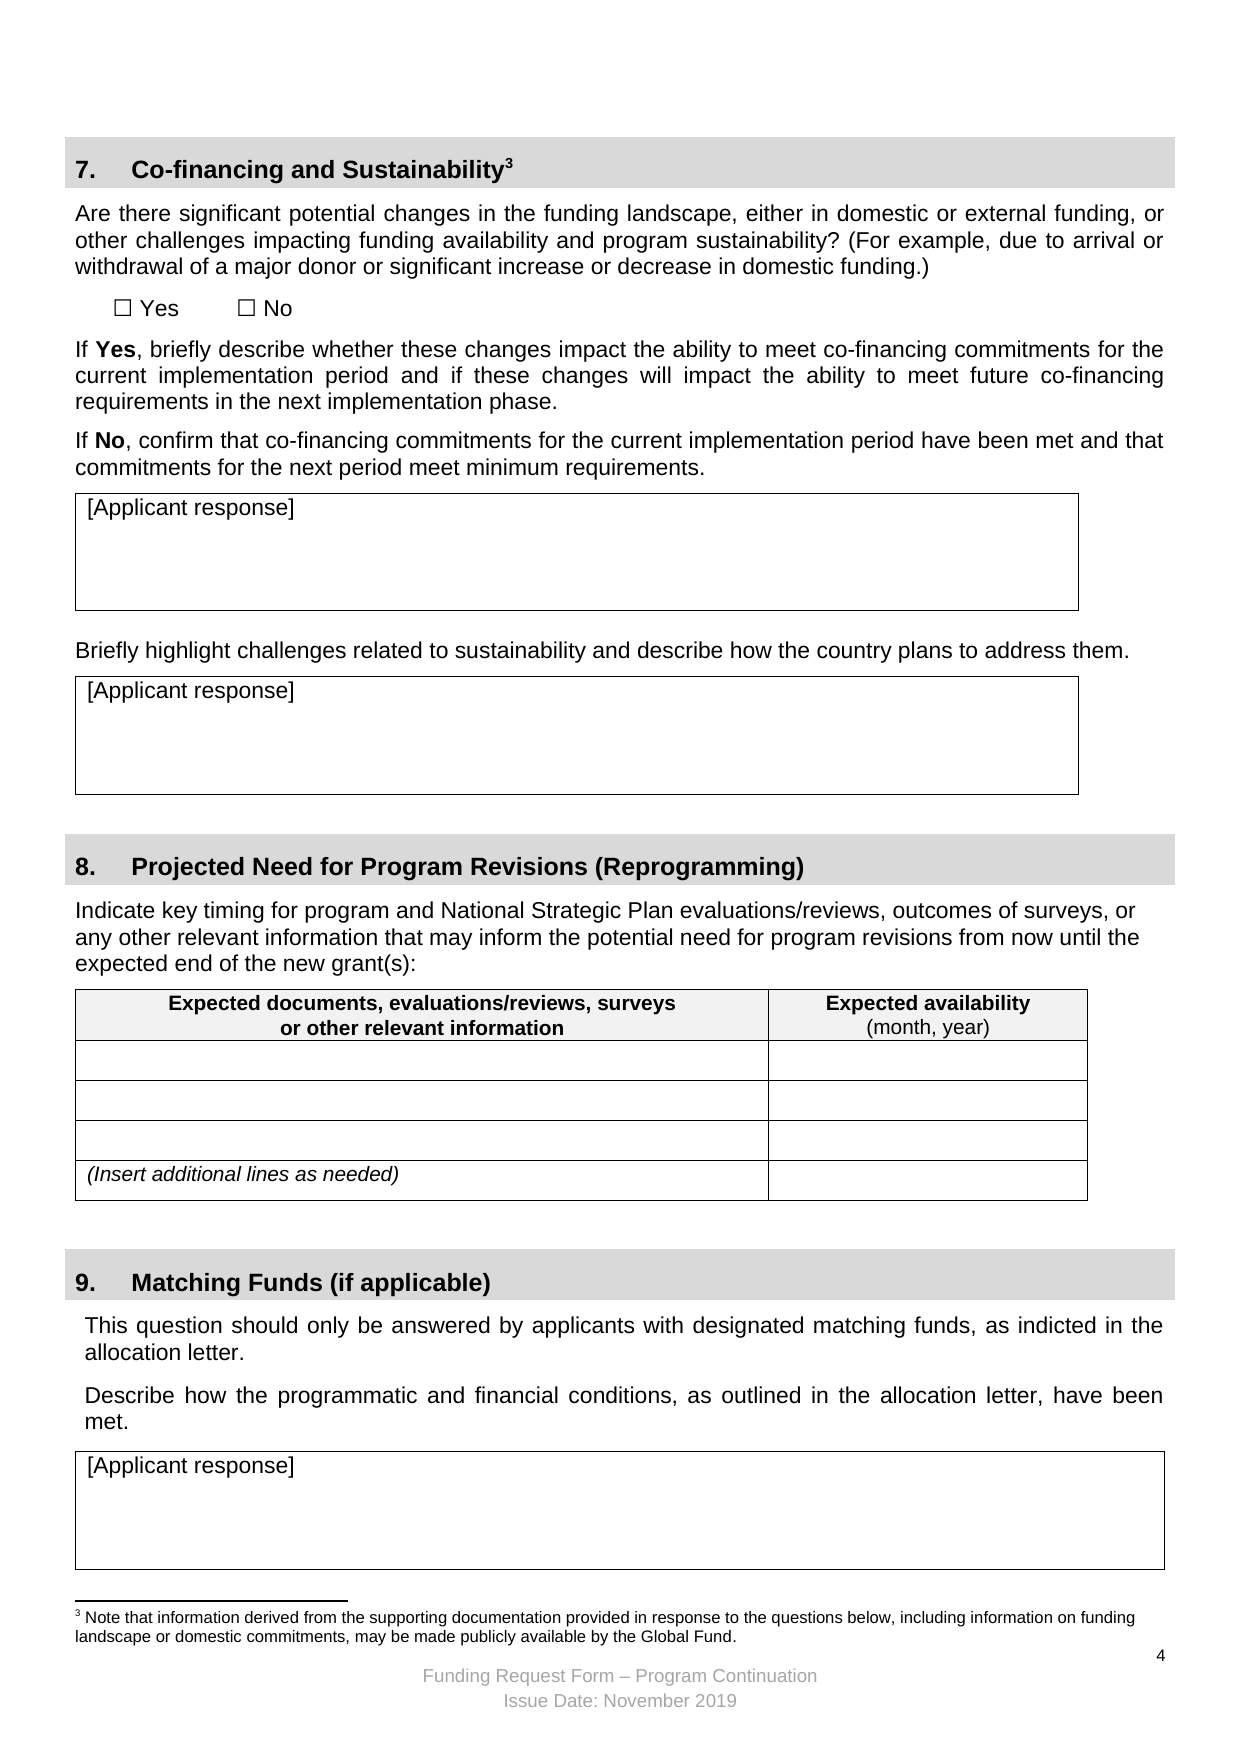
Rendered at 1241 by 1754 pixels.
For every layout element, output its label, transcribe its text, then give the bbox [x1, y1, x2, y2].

table_cell [769, 1041, 1087, 1080]
table_cell [769, 1081, 1087, 1120]
table_header Expected availability (month, year) [769, 990, 1087, 1040]
table_cell [76, 1121, 768, 1159]
table_header [Applicant response] [76, 494, 1078, 610]
text Describe how the programmatic and financial conditions, as outlined in the allocation letter, have been met. [84, 1382, 1165, 1434]
table_header [Applicant response] [76, 677, 1078, 794]
text Indicate key timing for program and National Strategic Plan evaluations/reviews, outcomes of surveys, or any other relevant information that may inform the potential need for program revisions from now until the expected end of the new grant(s): [75, 897, 1165, 976]
table_cell [76, 1041, 768, 1080]
subtitle Co-financing and Sustainability [67, 138, 1174, 186]
text If Yes, briefly describe whether these changes impact the ability to meet co-financing commitments for the current implementation period and if these changes will impact the ability to meet future co-financing requirements in the next implementation phase. [75, 336, 1165, 415]
table_cell [769, 1121, 1087, 1159]
text Briefly highlight challenges related to sustainability and describe how the country plans to address them. [75, 637, 1165, 664]
table_cell [76, 1081, 768, 1120]
text Yes No [75, 292, 1165, 323]
table_header [Applicant response] [76, 1452, 1164, 1569]
subtitle Projected Need for Program Revisions (Reprogramming) [67, 835, 1174, 883]
table_cell (Insert additional lines as needed) [76, 1161, 768, 1199]
text If No, confirm that co-financing commitments for the current implementation period have been met and that commitments for the next period meet minimum requirements. [75, 427, 1165, 480]
text Are there significant potential changes in the funding landscape, either in domestic or external funding, or other challenges impacting funding availability and program sustainability? (For example, due to arrival or withdrawal of a major donor or significant increase or decrease in domestic funding.) [75, 200, 1165, 279]
subtitle Matching Funds (if applicable) [67, 1251, 1174, 1298]
table_header Expected documents, evaluations/reviews, surveys or other relevant information [76, 990, 768, 1040]
table_cell [769, 1161, 1087, 1199]
text This question should only be answered by applicants with designated matching funds, as indicted in the allocation letter. [84, 1312, 1165, 1365]
